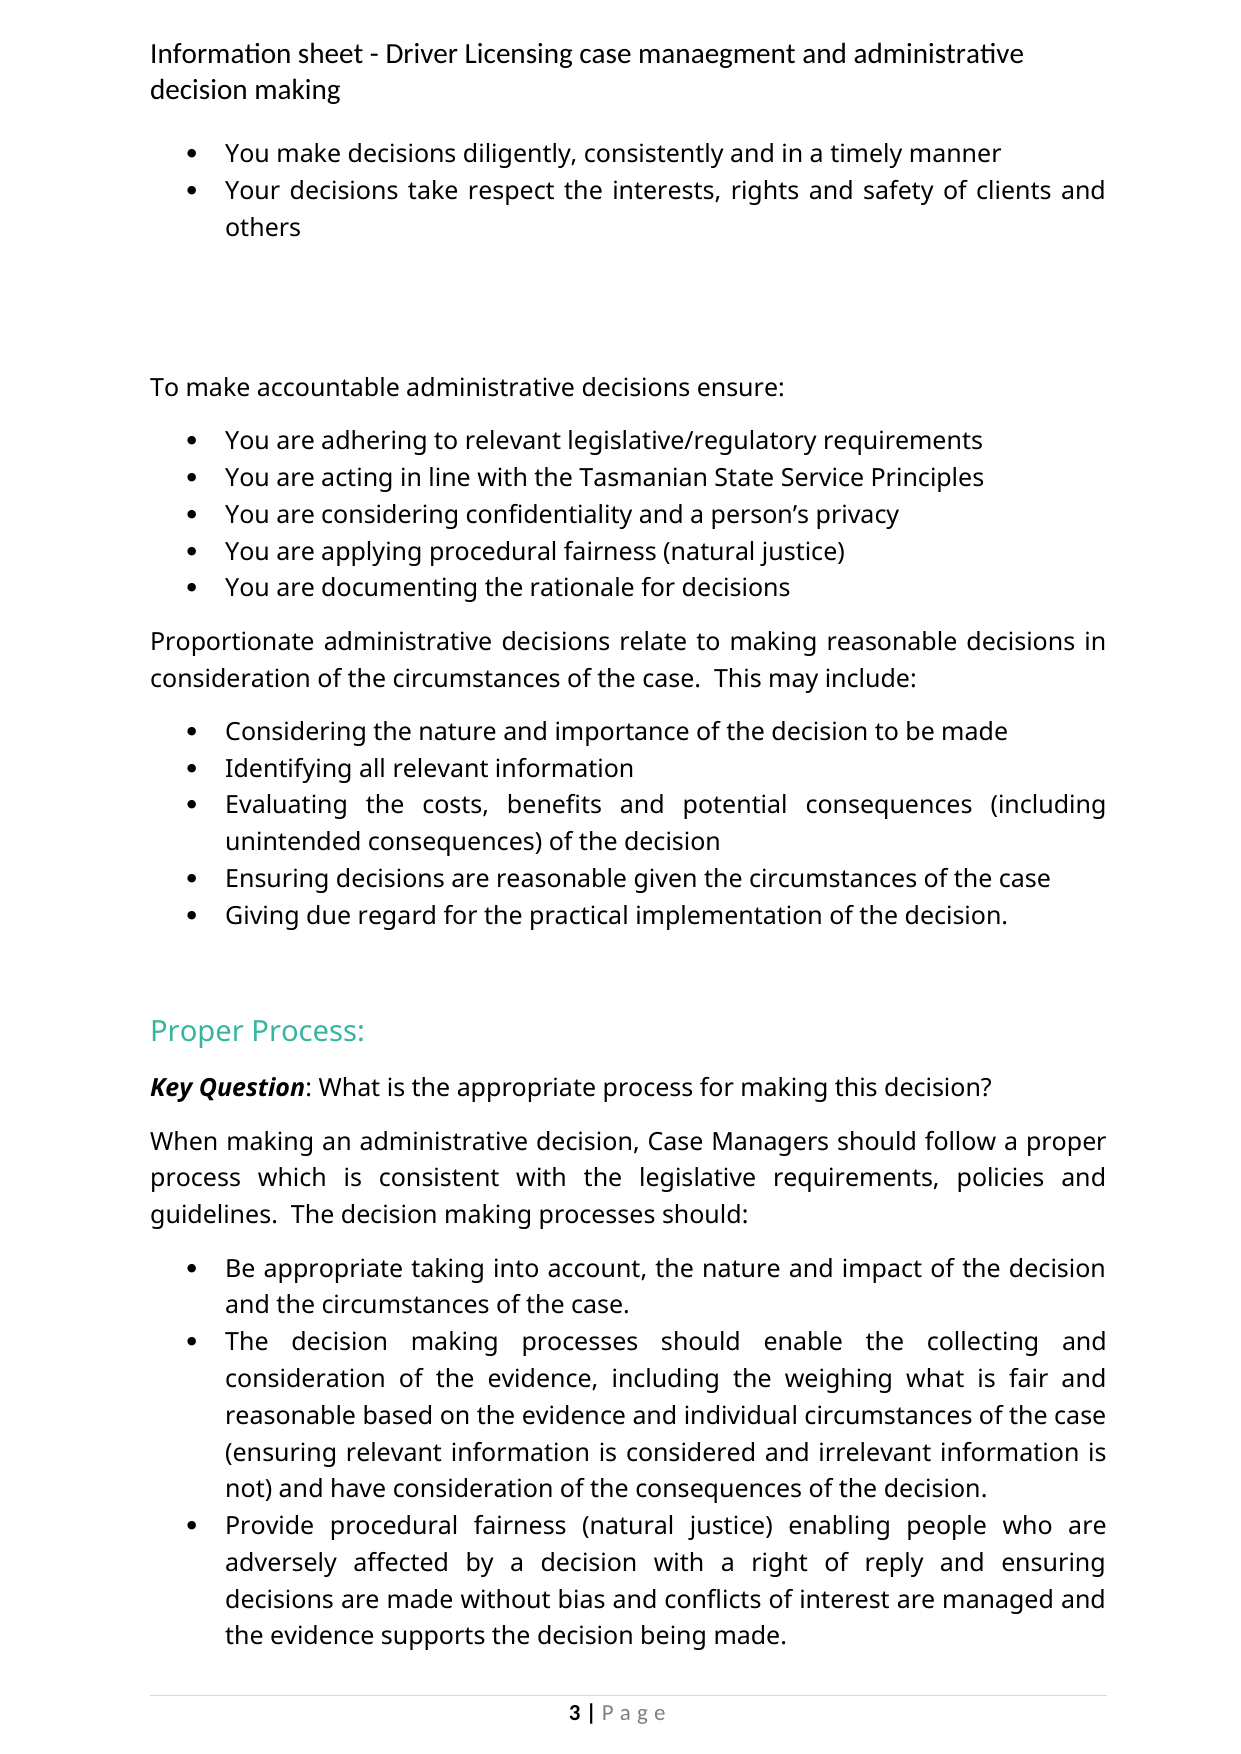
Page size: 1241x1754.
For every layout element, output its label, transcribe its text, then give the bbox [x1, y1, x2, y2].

list You are considering confidentiality and a person’s privacy [187, 496, 1107, 531]
list The decision making processes should enable the collecting and consideration of the evidence, including the weighing what is fair and reasonable based on the evidence and individual circumstances of the case (ensuring relevant information is considered and irrelevant information is not) and have consideration of the consequences of the decision. [187, 1324, 1107, 1505]
text Proportionate administrative decisions relate to making reasonable decisions in consideration of the circumstances of the case. This may include: [150, 623, 1107, 694]
list Ensuring decisions are reasonable given the circumstances of the case [187, 861, 1107, 895]
list Considering the nature and importance of the decision to be made [187, 714, 1107, 748]
list Be appropriate taking into account, the nature and impact of the decision and the circumstances of the case. [187, 1250, 1107, 1321]
list Your decisions take respect the interests, rights and safety of clients and others [187, 172, 1107, 243]
text Proper Process: [150, 1010, 1107, 1050]
list Provide procedural fairness (natural justice) enabling people who are adversely affected by a decision with a right of reply and ensuring decisions are made without bias and conflicts of interest are managed and the evidence supports the decision being made. [187, 1508, 1107, 1652]
list You are applying procedural fairness (natural justice) [187, 533, 1107, 567]
list Identifying all relevant information [187, 750, 1107, 784]
list You are adhering to relevant legislative/regulatory requirements [187, 423, 1107, 457]
list You are acting in line with the Tasmanian State Service Principles [187, 460, 1107, 494]
list Giving due regard for the practical implementation of the decision. [187, 897, 1107, 932]
text To make accountable administrative decisions ensure: [150, 369, 1107, 403]
text When making an administrative decision, Case Managers should follow a proper process which is consistent with the legislative requirements, policies and guidelines. The decision making processes should: [150, 1123, 1107, 1231]
list You make decisions diligently, consistently and in a timely manner [187, 136, 1107, 170]
list Evaluating the costs, benefits and potential consequences (including unintended consequences) of the decision [187, 787, 1107, 858]
list You are documenting the rationale for decisions [187, 570, 1107, 604]
text Key Question: What is the appropriate process for making this decision? [150, 1070, 1107, 1104]
